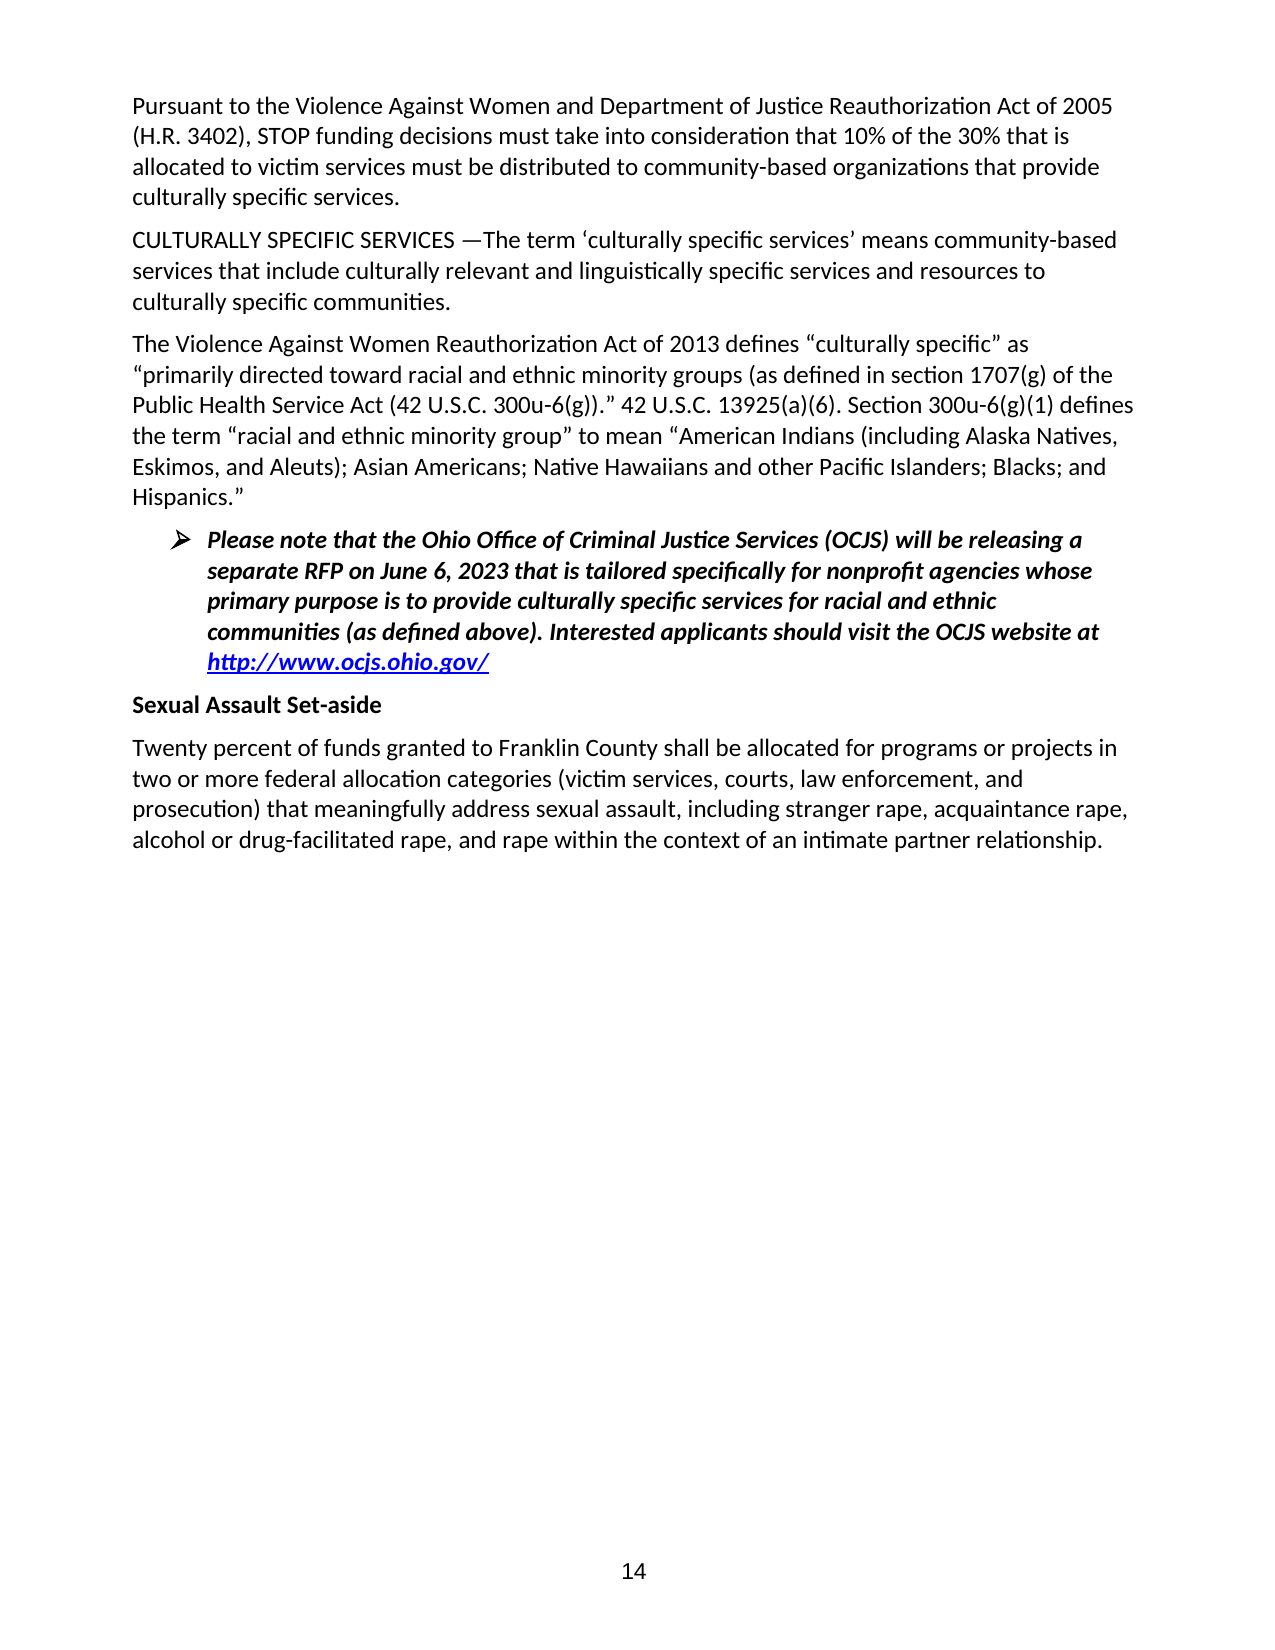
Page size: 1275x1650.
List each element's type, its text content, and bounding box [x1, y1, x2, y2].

text Twenty percent of funds granted to Franklin County shall be allocated for programs or projects in two or more federal allocation categories (victim services, courts, law enforcement, and prosecution) that meaningfully address sexual assault, including stranger rape, acquaintance rape, alcohol or drug-facilitated rape, and rape within the context of an intimate partner relationship. [132, 732, 1136, 854]
text The Violence Against Women Reauthorization Act of 2013 defines “culturally specific” as “primarily directed toward racial and ethnic minority groups (as defined in section 1707(g) of the Public Health Service Act (42 U.S.C. 300u-6(g)).” 42 U.S.C. 13925(a)(6). Section 300u-6(g)(1) defines the term “racial and ethnic minority group” to mean “American Indians (including Alaska Natives, Eskimos, and Aleuts); Asian Americans; Native Hawaiians and other Pacific Islanders; Blacks; and Hispanics.” [132, 329, 1136, 512]
text Sexual Assault Set-aside [132, 689, 1136, 720]
text Pursuant to the Violence Against Women and Department of Justice Reauthorization Act of 2005 (H.R. 3402), STOP funding decisions must take into consideration that 10% of the 30% that is allocated to victim services must be distributed to community-based organizations that provide culturally specific services. [132, 90, 1136, 212]
text CULTURALLY SPECIFIC SERVICES —The term ‘culturally specific services’ means community-based services that include culturally relevant and linguistically specific services and resources to culturally specific communities. [132, 224, 1136, 316]
list Please note that the Ohio Office of Criminal Justice Services (OCJS) will be releasing a separate RFP on June 6, 2023 that is tailored specifically for nonprofit agencies whose primary purpose is to provide culturally specific services for racial and ethnic communities (as defined above). Interested applicants should visit the OCJS website at http://www.ocjs.ohio.gov/ [169, 524, 1136, 677]
